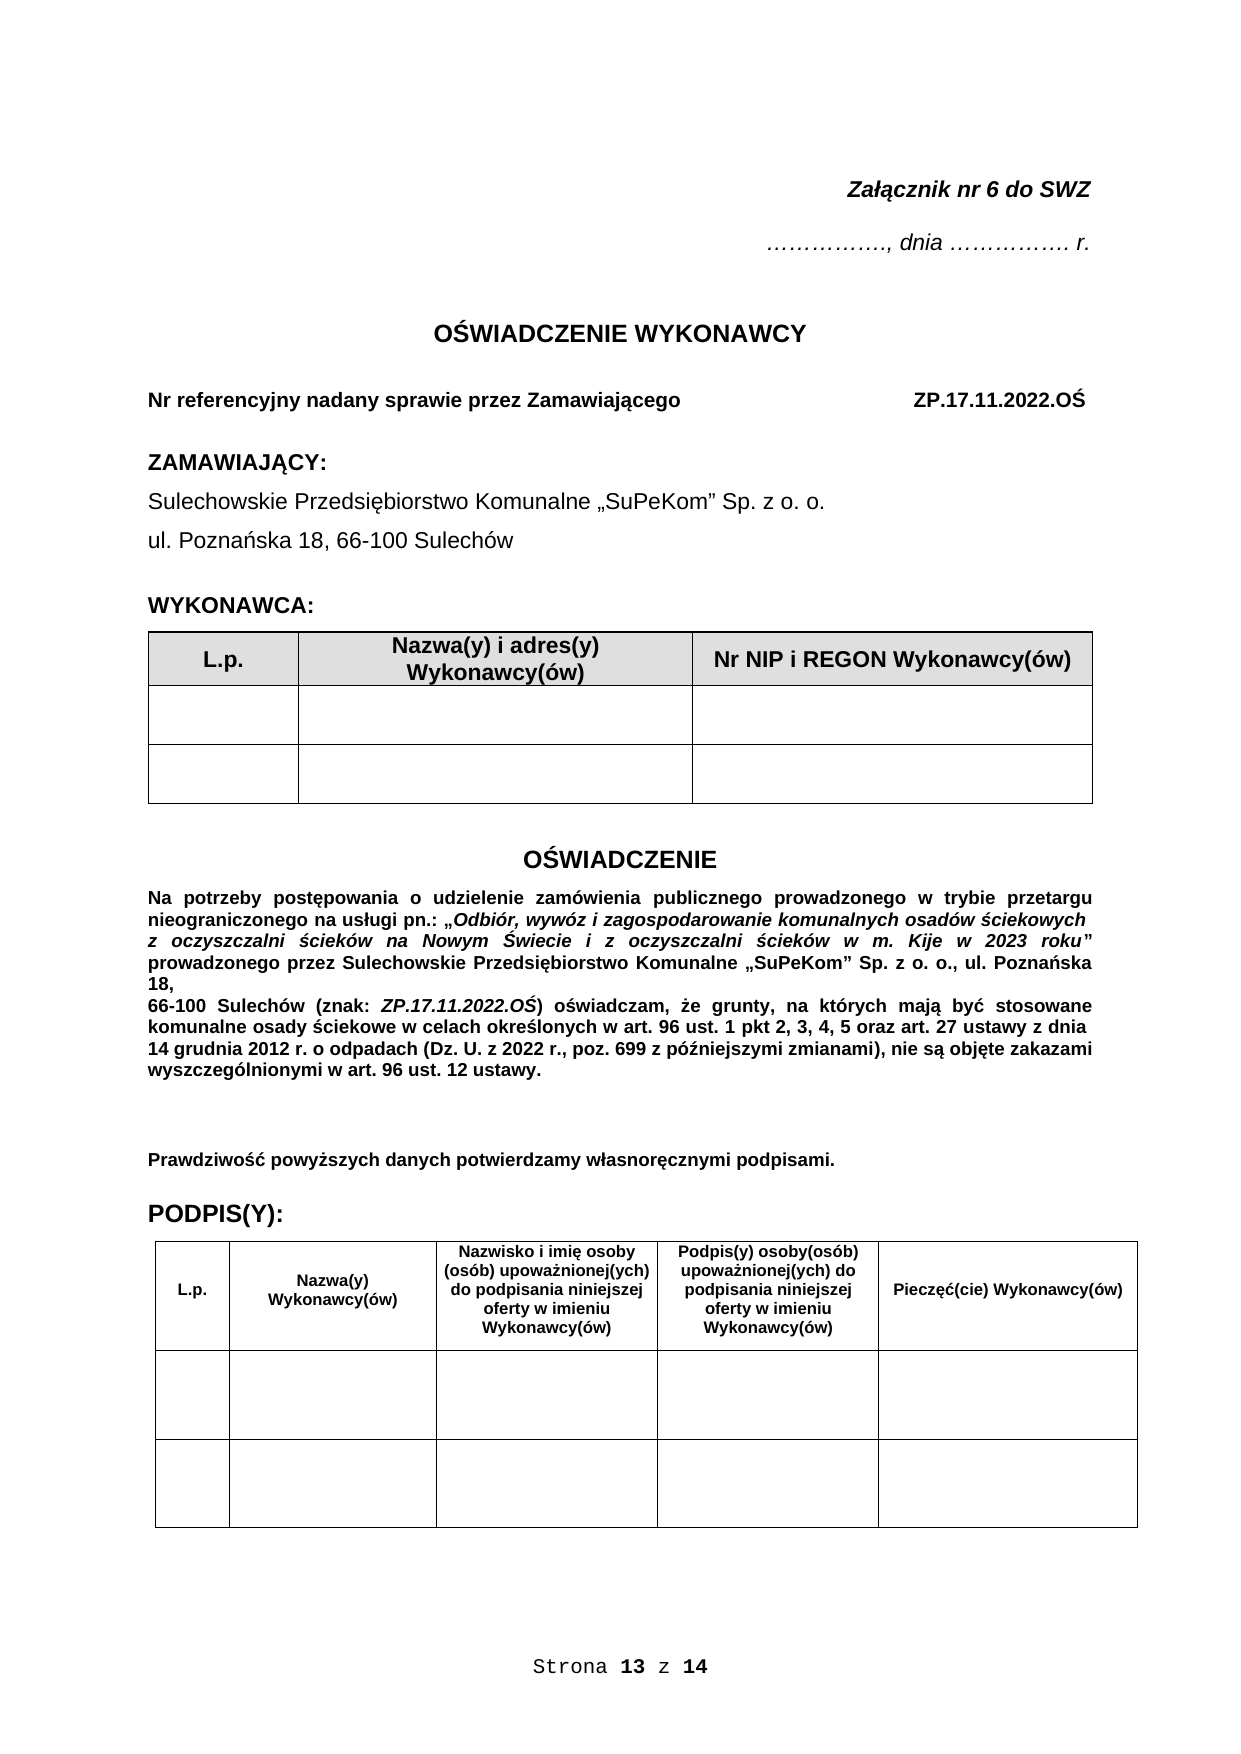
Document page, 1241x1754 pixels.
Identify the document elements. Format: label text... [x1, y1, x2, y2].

list ul. Poznańska 18, 66-100 Sulechów [148, 527, 1093, 553]
text ……………., dnia ……………. r. [148, 229, 1093, 255]
table_header Nr NIP i REGON Wykonawcy(ów) [693, 633, 1092, 685]
text Prawdziwość powyższych danych potwierdzamy własnoręcznymi podpisami. [148, 1149, 1093, 1171]
table_cell [658, 1351, 878, 1438]
table_cell [693, 686, 1092, 744]
list Sulechowskie Przedsiębiorstwo Komunalne „SuPeKom” Sp. z o. o. [148, 488, 1093, 514]
text PODPIS(Y): [148, 1199, 1093, 1228]
table_cell [299, 686, 692, 744]
table_cell [156, 1351, 229, 1438]
text OŚWIADCZENIE WYKONAWCY [148, 319, 1093, 347]
table_cell [879, 1440, 1137, 1527]
table_cell [437, 1440, 657, 1527]
table_cell [879, 1351, 1137, 1438]
table_header Pieczęć(cie) Wykonawcy(ów) [879, 1242, 1137, 1350]
table_header ZP.17.11.2022.OŚ [830, 352, 1093, 424]
list WYKONAWCA: [148, 592, 1093, 619]
text Załącznik nr 6 do SWZ [148, 176, 1093, 203]
table_cell [156, 1440, 229, 1527]
table_header L.p. [156, 1242, 229, 1350]
table_header Nazwa(y) i adres(y) Wykonawcy(ów) [299, 633, 692, 685]
table_header Podpis(y) osoby(osób) upoważnionej(ych) do podpisania niniejszej oferty w imieniu Wykonawcy(ów) [658, 1242, 878, 1350]
table_cell [149, 745, 298, 803]
text ZAMAWIAJĄCY: [148, 449, 1093, 475]
table_cell [230, 1351, 436, 1438]
table_cell [230, 1440, 436, 1527]
table_header L.p. [149, 633, 298, 685]
list OŚWIADCZENIE [148, 846, 1093, 874]
table_header Nr referencyjny nadany sprawie przez Zamawiającego [148, 352, 830, 424]
table_cell [149, 686, 298, 744]
table_cell [299, 745, 692, 803]
table_header Nazwisko i imię osoby (osób) upoważnionej(ych) do podpisania niniejszej oferty w imieniu Wykonawcy(ów) [437, 1242, 657, 1350]
table_cell [437, 1351, 657, 1438]
table_header Nazwa(y) Wykonawcy(ów) [230, 1242, 436, 1350]
table_cell [658, 1440, 878, 1527]
table_cell [693, 745, 1092, 803]
text Na potrzeby postępowania o udzielenie zamówienia publicznego prowadzonego w trybie przetargu nieograniczonego na usługi pn.: „Odbiór, wywóz i zagospodarowanie komunalnych osadów ściekowych z oczyszczalni ścieków na Nowym Świecie i z oczyszczalni ścieków w m. Kije w 2023 roku” prowadzonego przez Sulechowskie Przedsiębiorstwo Komunalne „SuPeKom” Sp. z o. o., ul. Poznańska 18, 66-100 Sulechów (znak: ZP.17.11.2022.OŚ) oświadczam, że grunty, na których mają być stosowane komunalne osady ściekowe w celach określonych w art. 96 ust. 1 pkt 2, 3, 4, 5 oraz art. 27 ustawy z dnia 14 grudnia 2012 r. o odpadach (Dz. U. z 2022 r., poz. 699 z późniejszymi zmianami), nie są objęte zakazami wyszczególnionymi w art. 96 ust. 12 ustawy. [148, 887, 1093, 1081]
